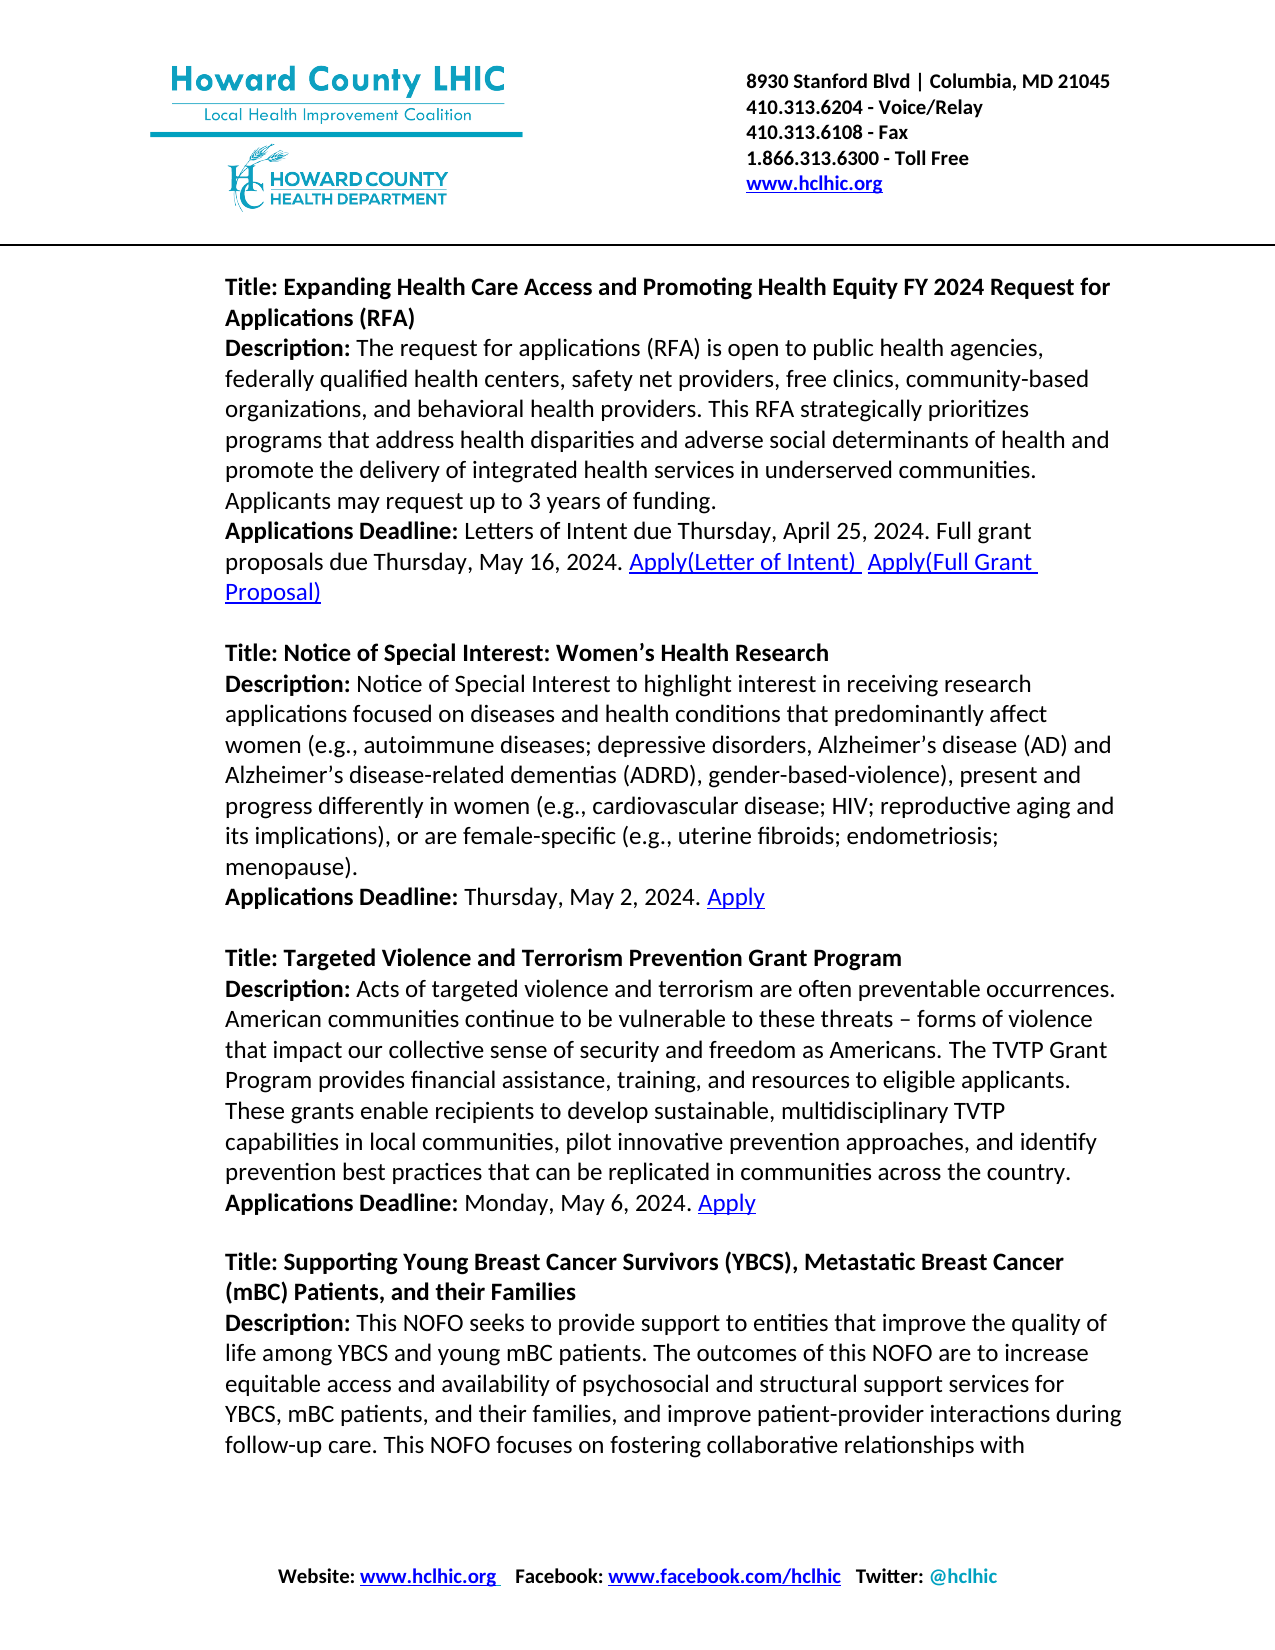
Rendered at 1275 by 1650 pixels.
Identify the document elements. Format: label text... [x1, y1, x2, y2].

text Description: Notice of Special Interest to highlight interest in receiving research applications focused on diseases and health conditions that predominantly affect women (e.g., autoimmune diseases; depressive disorders, Alzheimer’s disease (AD) and Alzheimer’s disease-related dementias (ADRD), gender-based-violence), present and progress differently in women (e.g., cardiovascular disease; HIV; reproductive aging and its implications), or are female-specific (e.g., uterine fibroids; endometriosis; menopause). [225, 668, 1125, 882]
picture [150, 60, 523, 212]
text Description: The request for applications (RFA) is open to public health agencies, federally qualified health centers, safety net providers, free clinics, community-based organizations, and behavioral health providers. This RFA strategically prioritizes programs that address health disparities and adverse social determinants of health and promote the delivery of integrated health services in underserved communities. Applicants may request up to 3 years of funding. [225, 332, 1125, 515]
text Description: Acts of targeted violence and terrorism are often preventable occurrences. American communities continue to be vulnerable to these threats – forms of violence that impact our collective sense of security and freedom as Americans. The TVTP Grant Program provides financial assistance, training, and resources to eligible applicants. These grants enable recipients to develop sustainable, multidisciplinary TVTP capabilities in local communities, pilot innovative prevention approaches, and identify prevention best practices that can be replicated in communities across the country. [225, 973, 1125, 1187]
text Title: Notice of Special Interest: Women’s Health Research [225, 637, 1125, 668]
text Title: Supporting Young Breast Cancer Survivors (YBCS), Metastatic Breast Cancer (mBC) Patients, and their Families [225, 1246, 1125, 1307]
text Title: Targeted Violence and Terrorism Prevention Grant Program [225, 943, 1125, 973]
text Applications Deadline: Letters of Intent due Thursday, April 25, 2024. Full grant proposals due Thursday, May 16, 2024. Apply(Letter of Intent) Apply(Full Grant Proposal) [225, 515, 1125, 607]
text Applications Deadline: Monday, May 6, 2024. Apply [225, 1187, 1125, 1217]
text Applications Deadline: Thursday, May 2, 2024. Apply [225, 882, 1125, 912]
text Title: Expanding Health Care Access and Promoting Health Equity FY 2024 Request for Applications (RFA) [225, 271, 1125, 332]
